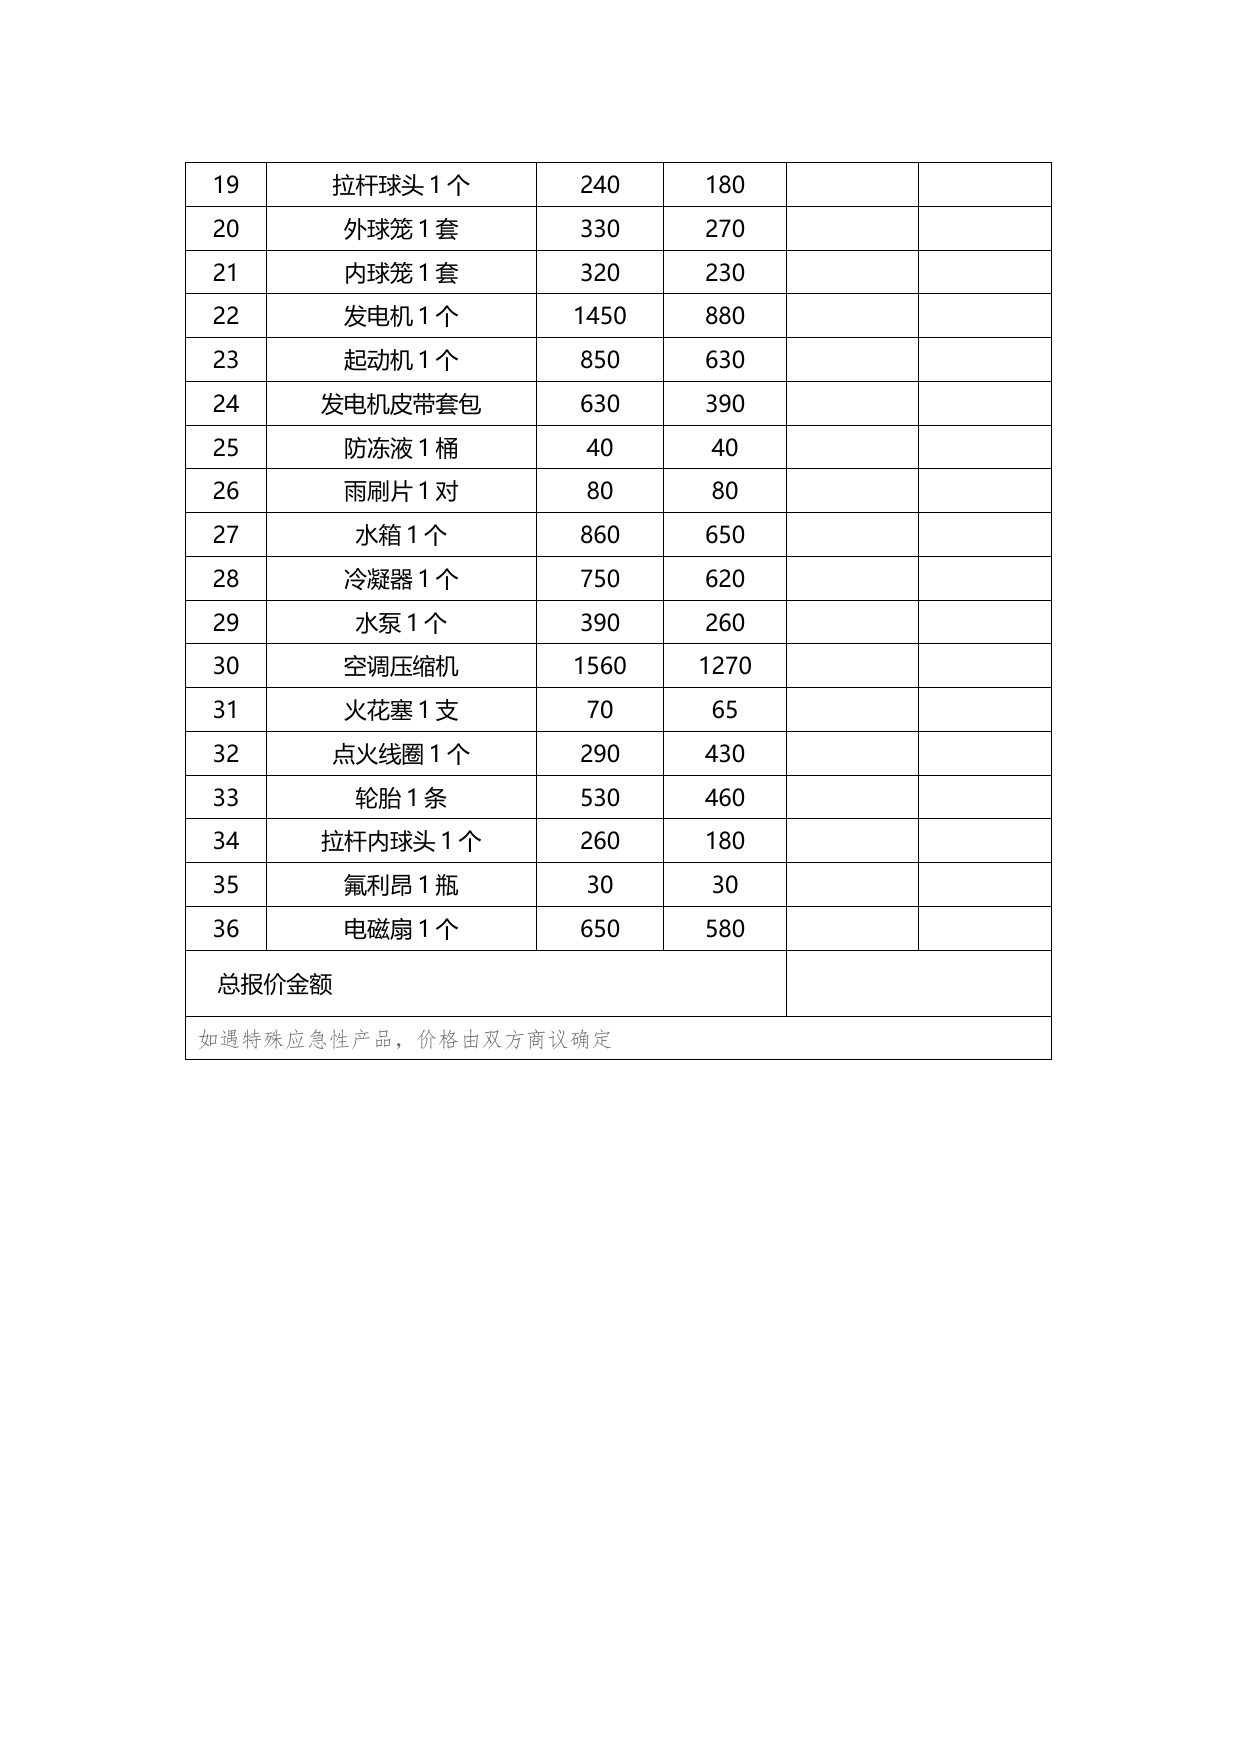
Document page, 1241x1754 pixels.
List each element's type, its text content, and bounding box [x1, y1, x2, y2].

table_cell 530 [537, 776, 663, 818]
table_cell 180 [664, 819, 786, 862]
table_cell [919, 819, 1051, 862]
table_cell [919, 207, 1051, 249]
table_cell [787, 951, 1051, 1016]
table_cell 460 [664, 776, 786, 818]
table_cell [919, 513, 1051, 556]
table_cell 1450 [537, 294, 663, 337]
table_cell 冷凝器1个 [267, 557, 536, 599]
table_cell 290 [537, 732, 663, 774]
table_cell [919, 469, 1051, 512]
table_cell 320 [537, 251, 663, 293]
table_cell 电磁扇1个 [267, 907, 536, 949]
table_cell 36 [186, 907, 266, 949]
table_cell 430 [664, 732, 786, 774]
table_cell [919, 732, 1051, 774]
table_cell 1560 [537, 644, 663, 687]
table_cell 650 [664, 513, 786, 556]
table_cell [919, 907, 1051, 949]
table_cell [787, 907, 918, 949]
table_cell [787, 513, 918, 556]
table_cell 390 [537, 601, 663, 643]
table_cell 水泵1个 [267, 601, 536, 643]
table_cell 40 [537, 426, 663, 468]
table_cell 860 [537, 513, 663, 556]
table_cell 28 [186, 557, 266, 599]
table_cell [919, 426, 1051, 468]
table_cell 雨刷片1对 [267, 469, 536, 512]
table_cell 21 [186, 251, 266, 293]
table_cell 34 [186, 819, 266, 862]
table_cell 25 [186, 426, 266, 468]
table_cell [919, 251, 1051, 293]
table_cell 850 [537, 338, 663, 381]
table_cell 35 [186, 863, 266, 906]
table_cell 270 [664, 207, 786, 249]
table_cell 32 [186, 732, 266, 774]
table_cell 19 [186, 163, 266, 206]
table_cell 80 [537, 469, 663, 512]
table_cell [919, 644, 1051, 687]
table_cell 空调压缩机 [267, 644, 536, 687]
table_cell [787, 338, 918, 381]
table_cell 23 [186, 338, 266, 381]
table_cell [919, 294, 1051, 337]
table_cell [787, 163, 918, 206]
table_cell 发电机皮带套包 [267, 382, 536, 424]
table_cell [787, 382, 918, 424]
table_cell 起动机1个 [267, 338, 536, 381]
table_cell 750 [537, 557, 663, 599]
table_cell 580 [664, 907, 786, 949]
table_cell 31 [186, 688, 266, 731]
table_cell 如遇特殊应急性产品，价格由双方商议确定 [186, 1017, 1051, 1059]
table_cell [787, 557, 918, 599]
table_cell 拉杆球头1个 [267, 163, 536, 206]
table_cell [919, 163, 1051, 206]
table_cell 260 [664, 601, 786, 643]
table_cell [919, 382, 1051, 424]
table_cell [919, 557, 1051, 599]
table_cell [787, 426, 918, 468]
table_cell 70 [537, 688, 663, 731]
table_cell 630 [537, 382, 663, 424]
table_cell 240 [537, 163, 663, 206]
table_cell 29 [186, 601, 266, 643]
table_cell 390 [664, 382, 786, 424]
table_cell 230 [664, 251, 786, 293]
table_cell 650 [537, 907, 663, 949]
table_cell [787, 776, 918, 818]
table_cell [787, 819, 918, 862]
table_cell 点火线圈1个 [267, 732, 536, 774]
table_cell [787, 251, 918, 293]
table_cell [787, 601, 918, 643]
table_cell 33 [186, 776, 266, 818]
table_cell 30 [664, 863, 786, 906]
table_cell 620 [664, 557, 786, 599]
table_cell 80 [664, 469, 786, 512]
table_cell 氟利昂1瓶 [267, 863, 536, 906]
table_cell [787, 644, 918, 687]
table_cell 1270 [664, 644, 786, 687]
table_cell 拉杆内球头1个 [267, 819, 536, 862]
table_cell 22 [186, 294, 266, 337]
table_cell 水箱1个 [267, 513, 536, 556]
table_cell [919, 863, 1051, 906]
table_cell [787, 732, 918, 774]
table_cell 24 [186, 382, 266, 424]
table_cell [919, 338, 1051, 381]
table_cell 26 [186, 469, 266, 512]
table_cell 内球笼1套 [267, 251, 536, 293]
table_cell [919, 601, 1051, 643]
table_cell 27 [186, 513, 266, 556]
table_cell [787, 863, 918, 906]
table_cell 外球笼1套 [267, 207, 536, 249]
table_cell 防冻液1桶 [267, 426, 536, 468]
table_cell [919, 688, 1051, 731]
table_cell 40 [664, 426, 786, 468]
table_cell 630 [664, 338, 786, 381]
table_cell 发电机1个 [267, 294, 536, 337]
table_cell 火花塞1支 [267, 688, 536, 731]
table_cell 330 [537, 207, 663, 249]
table_cell [787, 469, 918, 512]
table_cell 30 [537, 863, 663, 906]
table_cell 180 [664, 163, 786, 206]
table_cell 880 [664, 294, 786, 337]
table_cell 总报价金额 [186, 951, 786, 1016]
table_cell 65 [664, 688, 786, 731]
table_cell [787, 688, 918, 731]
table_cell [787, 294, 918, 337]
table_cell 轮胎1条 [267, 776, 536, 818]
table_cell [919, 776, 1051, 818]
table_cell 20 [186, 207, 266, 249]
table_cell 260 [537, 819, 663, 862]
table_cell [787, 207, 918, 249]
table_cell 30 [186, 644, 266, 687]
